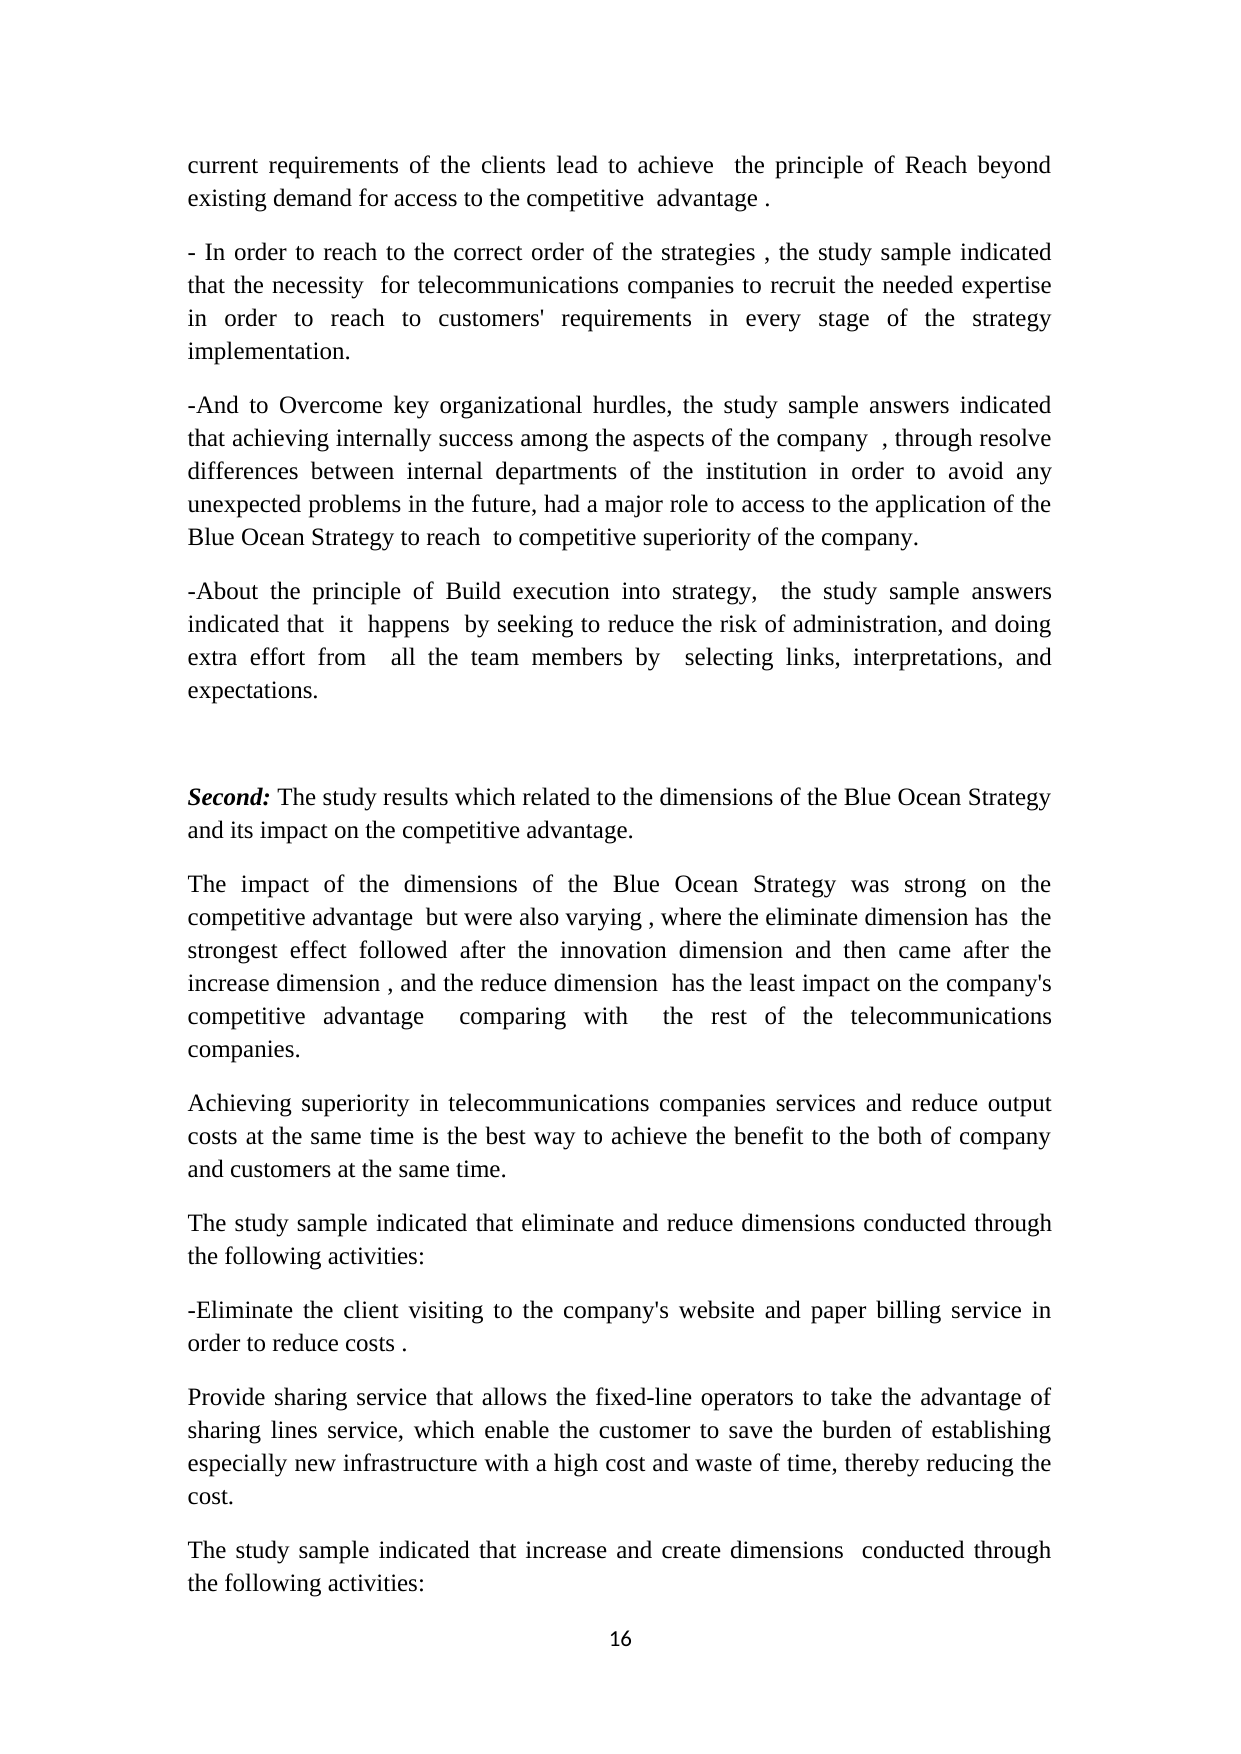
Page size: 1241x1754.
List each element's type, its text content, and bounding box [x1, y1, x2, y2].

text The study sample indicated that increase and create dimensions conducted through the following activities: [187, 1535, 1053, 1597]
text Achieving superiority in telecommunications companies services and reduce output costs at the same time is the best way to achieve the benefit to the both of company and customers at the same time. [187, 1088, 1053, 1183]
text Provide sharing service that allows the fixed-line operators to take the advantage of sharing lines service, which enable the customer to save the burden of establishing especially new infrastructure with a high cost and waste of time, thereby reducing the cost. [187, 1382, 1053, 1510]
text -And to Overcome key organizational hurdles, the study sample answers indicated that achieving internally success among the aspects of the company , through resolve differences between internal departments of the institution in order to avoid any unexpected problems in the future, had a major role to access to the application of the Blue Ocean Strategy to reach to competitive superiority of the company. [187, 390, 1053, 551]
text -Eliminate the client visiting to the company's website and paper billing service in order to reduce costs . [187, 1295, 1053, 1357]
text The impact of the dimensions of the Blue Ocean Strategy was strong on the competitive advantage but were also varying , where the eliminate dimension has the strongest effect followed after the innovation dimension and then came after the increase dimension , and the reduce dimension has the least impact on the company's competitive advantage comparing with the rest of the telecommunications companies. [187, 869, 1053, 1063]
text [187, 150, 1053, 212]
text The study sample indicated that eliminate and reduce dimensions conducted through the following activities: [187, 1208, 1053, 1270]
text Second: The study results which related to the dimensions of the Blue Ocean Strategy and its impact on the competitive advantage. [187, 782, 1053, 844]
text -About the principle of Build execution into strategy, the study sample answers indicated that it happens by seeking to reduce the risk of administration, and doing extra effort from all the team members by selecting links, interpretations, and expectations. [187, 576, 1053, 703]
text - In order to reach to the correct order of the strategies , the study sample indicated that the necessity for telecommunications companies to recruit the needed expertise in order to reach to customers' requirements in every stage of the strategy implementation. [187, 237, 1053, 365]
